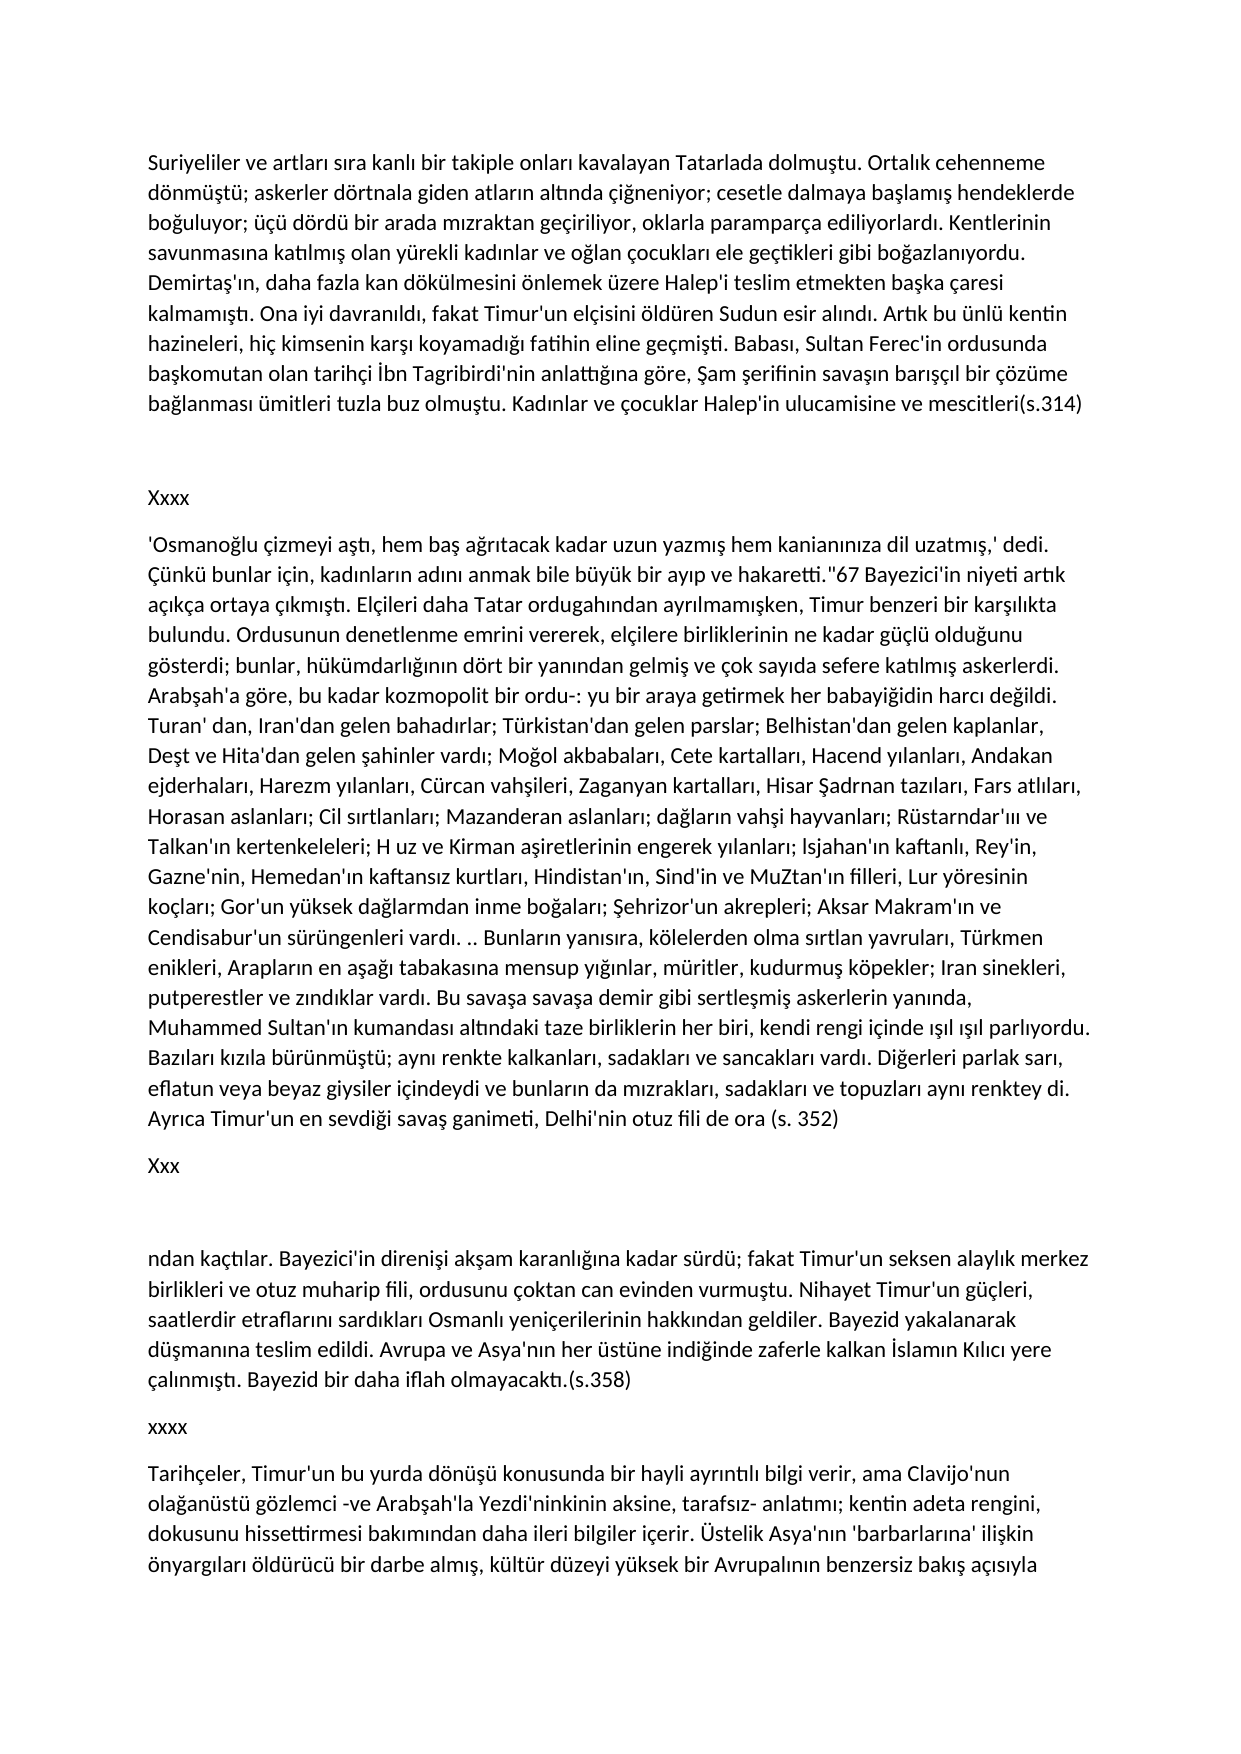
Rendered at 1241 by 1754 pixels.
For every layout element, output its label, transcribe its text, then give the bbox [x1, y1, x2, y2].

text 'Osmanoğlu çizmeyi aştı, hem baş ağrıtacak kadar uzun yazmış hem kanianınıza dil uzatmış,' dedi. Çünkü bunlar için, kadınların adını anmak bile büyük bir ayıp ve hakaretti."67 Bayezici'in niyeti artık açıkça ortaya çıkmıştı. Elçileri daha Tatar ordugahından ayrılmamışken, Timur benzeri bir karşılıkta bulundu. Ordusunun denetlenme emrini vererek, elçilere birliklerinin ne kadar güçlü olduğunu gösterdi; bunlar, hükümdarlığının dört bir yanından gelmiş ve çok sayıda sefere katılmış askerlerdi. Arabşah'a göre, bu kadar kozmopolit bir ordu-: yu bir araya getirmek her babayiğidin harcı değildi. Turan' dan, Iran'dan gelen bahadırlar; Türkistan'dan gelen parslar; Belhistan'dan gelen kaplanlar, Deşt ve Hita'dan gelen şahinler vardı; Moğol akbabaları, Cete kartalları, Hacend yılanları, Andakan ejderhaları, Harezm yılanları, Cürcan vahşileri, Zaganyan kartalları, Hisar Şadrnan tazıları, Fars atlıları, Horasan aslanları; Cil sırtlanları; Mazanderan aslanları; dağların vahşi hayvanları; Rüstarndar'ııı ve Talkan'ın kertenkeleleri; H uz ve Kirman aşiretlerinin engerek yılanları; lsjahan'ın kaftanlı, Rey'in, Gazne'nin, Hemedan'ın kaftansız kurtları, Hindistan'ın, Sind'in ve MuZtan'ın filleri, Lur yöresinin koçları; Gor'un yüksek dağlarmdan inme boğaları; Şehrizor'un akrepleri; Aksar Makram'ın ve Cendisabur'un sürüngenleri vardı. .. Bunların yanısıra, kölelerden olma sırtlan yavruları, Türkmen enikleri, Arapların en aşağı tabakasına mensup yığınlar, müritler, kudurmuş köpekler; Iran sinekleri, putperestler ve zındıklar vardı. Bu savaşa savaşa demir gibi sertleşmiş askerlerin yanında, Muhammed Sultan'ın kumandası altındaki taze birliklerin her biri, kendi rengi içinde ışıl ışıl parlıyordu. Bazıları kızıla bürünmüştü; aynı renkte kalkanları, sadakları ve sancakları vardı. Diğerleri parlak sarı, eflatun veya beyaz giysiler içindeydi ve bunların da mızrakları, sadakları ve topuzları aynı renktey di. Ayrıca Timur'un en sevdiği savaş ganimeti, Delhi'nin otuz fili de ora (s. 352) [148, 530, 1093, 1132]
text Xxx [148, 1151, 1093, 1179]
text xxxx [148, 1412, 1093, 1440]
text ndan kaçtılar. Bayezici'in direnişi akşam karanlığına kadar sürdü; fakat Timur'un seksen alaylık merkez birlikleri ve otuz muharip fili, ordusunu çoktan can evinden vurmuştu. Nihayet Timur'un güçleri, saatlerdir etraflarını sardıkları Osmanlı yeniçerilerinin hakkından geldiler. Bayezid yakalanarak düşmanına teslim edildi. Avrupa ve Asya'nın her üstüne indiğinde zaferle kalkan İslamın Kılıcı yere çalınmıştı. Bayezid bir daha iflah olmayacaktı.(s.358) [148, 1244, 1093, 1393]
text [148, 1459, 1093, 1578]
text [148, 148, 1093, 417]
text Xxxx [148, 483, 1093, 511]
